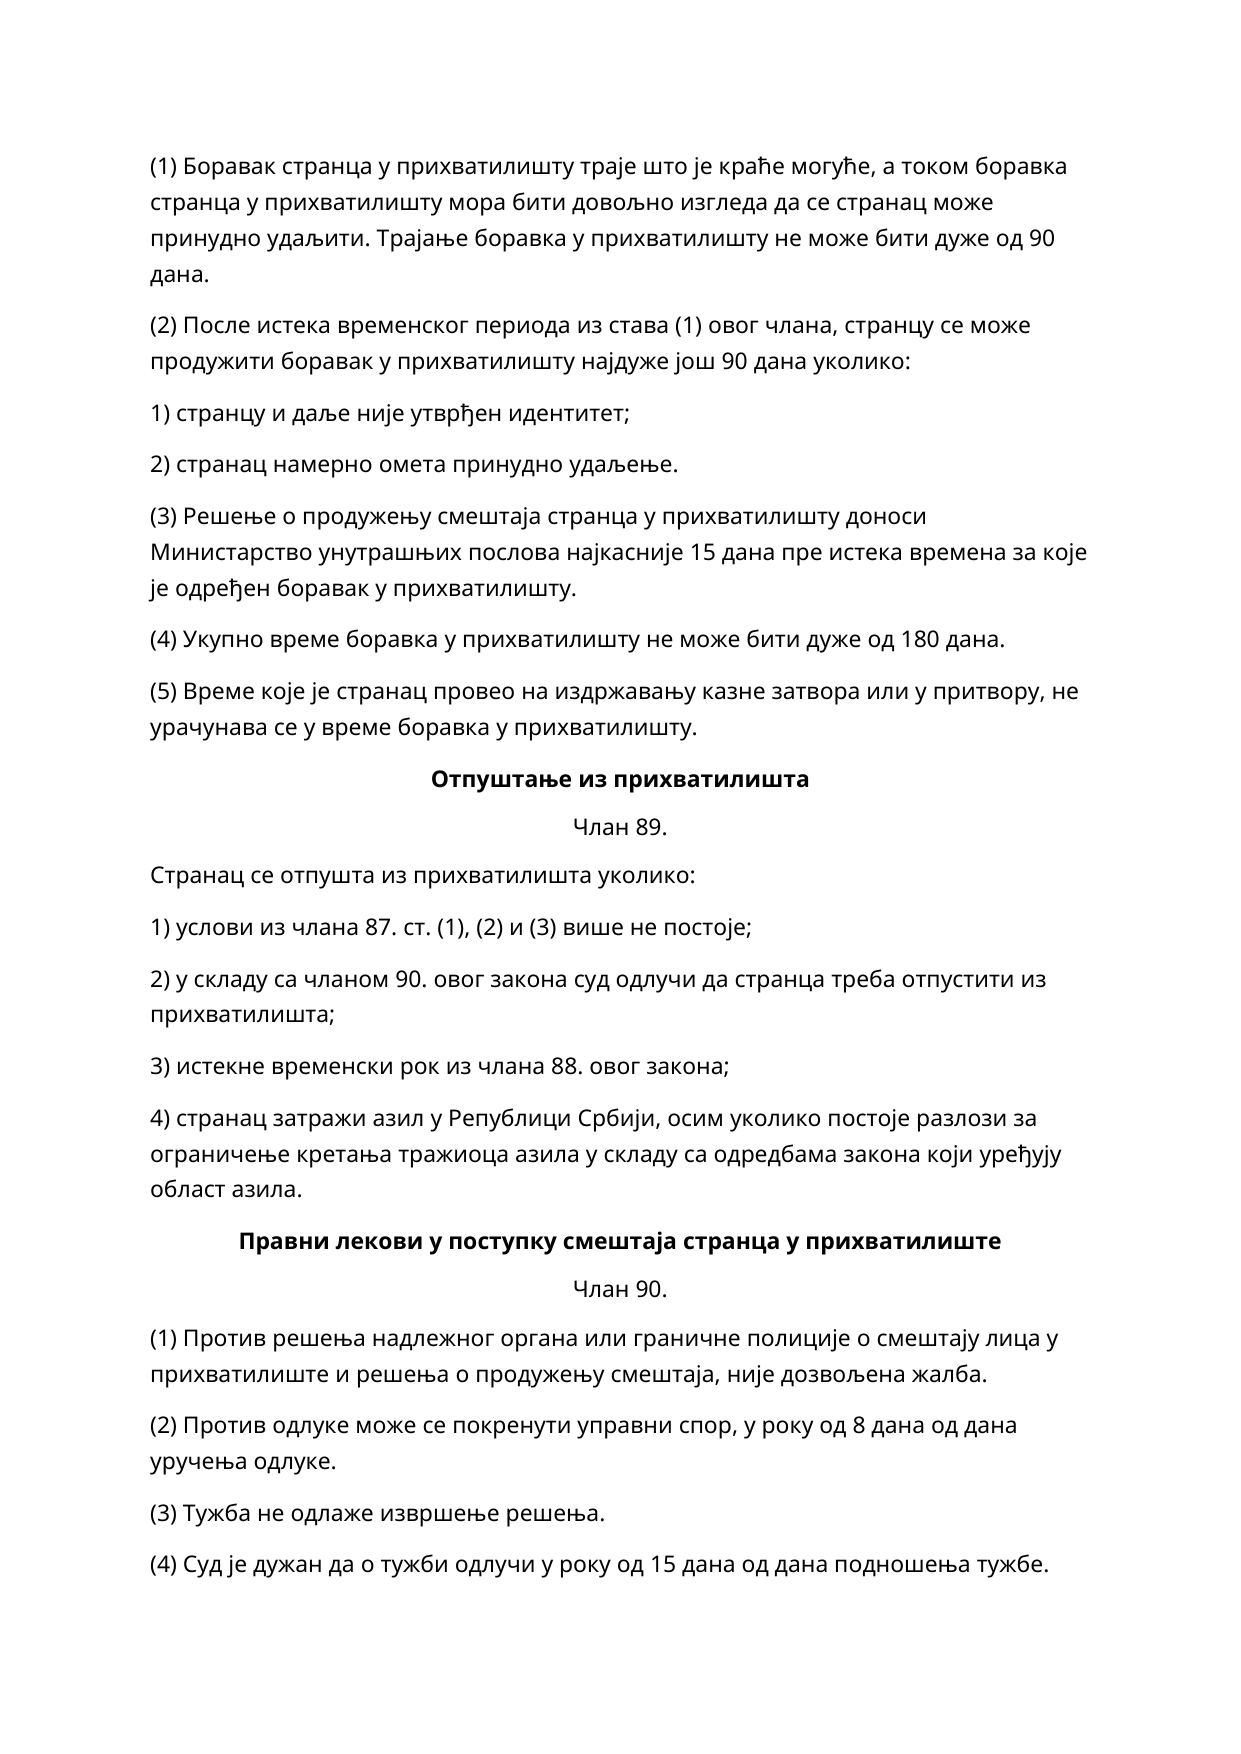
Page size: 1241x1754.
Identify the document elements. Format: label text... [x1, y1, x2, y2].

text Члан 89. [150, 811, 1090, 842]
text (4) Укупно време боравка у прихватилишту не може бити дуже од 180 дана. [150, 623, 1090, 655]
text (1) Боравак странца у прихватилишту траје што је краће могуће, а током боравка странца у прихватилишту мора бити довољно изгледа да се странац може принудно удаљити. Трајање боравка у прихватилишту не може бити дуже од 90 дана. [150, 150, 1090, 289]
text (3) Решење о продужењу смештаја странца у прихватилишту доноси Министарство унутрашњих послова најкасније 15 дана пре истека времена за које је одређен боравак у прихватилишту. [150, 500, 1090, 603]
text 4) странац затражи азил у Републици Србији, осим уколико постоје разлози за ограничење кретања тражиоца азила у складу са одредбама закона који уређују област азила. [150, 1102, 1090, 1205]
text 2) у складу са чланом 90. овог закона суд одлучи да странца треба отпустити из прихватилишта; [150, 962, 1090, 1030]
text (2) После истека временског периода из става (1) овог члана, странцу се може продужити боравак у прихватилишту најдуже још 90 дана уколико: [150, 309, 1090, 377]
text (2) Против одлуке може се покренути управни спор, у року од 8 дана од дана уручења одлуке. [150, 1409, 1090, 1477]
text 1) услови из члана 87. ст. (1), (2) и (3) више не постоје; [150, 911, 1090, 942]
text (3) Тужба не одлаже извршење решења. [150, 1497, 1090, 1528]
text (4) Суд је дужан да о тужби одлучи у року од 15 дана од дана подношења тужбе. [150, 1548, 1090, 1580]
text Странац се отпушта из прихватилишта уколико: [150, 859, 1090, 891]
text Отпуштање из прихватилишта [150, 762, 1090, 794]
text (5) Време које је странац провео на издржавању казне затвора или у притвору, не урачунава се у време боравка у прихватилишту. [150, 675, 1090, 742]
text 2) странац намерно омета принудно удаљење. [150, 448, 1090, 480]
text 1) странцу и даље није утврђен идентитет; [150, 397, 1090, 428]
text Правни лекови у поступку смештаја странца у прихватилиште [150, 1225, 1090, 1256]
text 3) истекне временски рок из члана 88. овог закона; [150, 1050, 1090, 1081]
text Члан 90. [150, 1273, 1090, 1305]
text (1) Против решења надлежног органа или граничне полиције о смештају лица у прихватилиште и решења о продужењу смештаја, није дозвољена жалба. [150, 1322, 1090, 1389]
